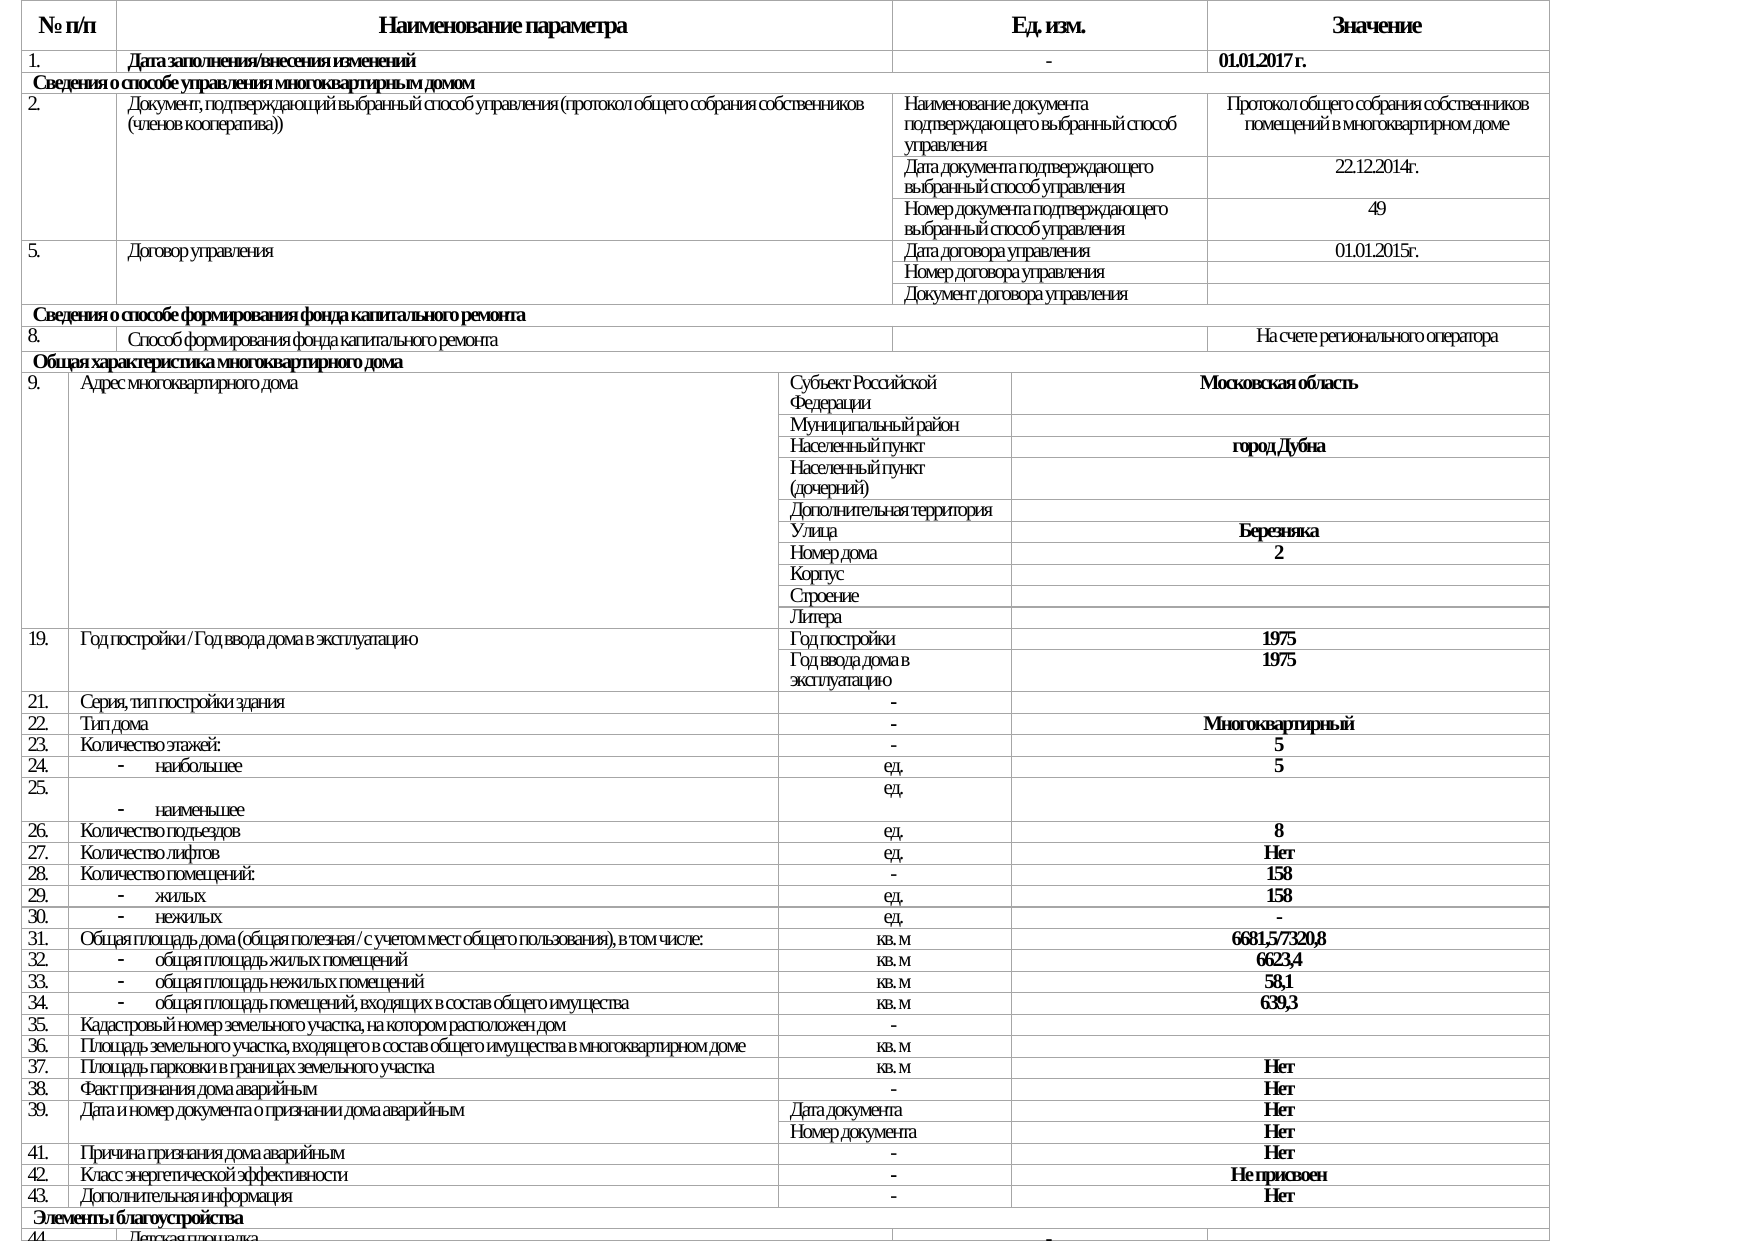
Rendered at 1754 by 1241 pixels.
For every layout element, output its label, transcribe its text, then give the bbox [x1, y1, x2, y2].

table_cell Многоквартирный [1012, 714, 1549, 734]
table_cell [22, 327, 116, 351]
table_cell [1012, 415, 1549, 436]
table_cell - [1012, 908, 1549, 928]
table_cell Класс энергетической эффективности [69, 1165, 778, 1185]
table_cell общая площадь помещений, входящих в состав общего имущества [69, 993, 778, 1014]
table_cell - [779, 692, 1011, 713]
table_cell [1012, 692, 1549, 713]
table_cell 01.01.2017 г. [1208, 51, 1549, 72]
table_cell Муниципальный район [779, 415, 1011, 436]
table_cell [22, 1101, 68, 1142]
table_cell Количество этажей: [69, 735, 778, 756]
table_cell Субъект Российской Федерации [779, 373, 1011, 414]
table_cell Нет [1012, 843, 1549, 863]
table_cell 6623,4 [1012, 950, 1549, 971]
table_cell [1012, 1015, 1549, 1035]
table_cell Тип дома [69, 714, 778, 734]
table_cell Год постройки / Год ввода дома в эксплуатацию [69, 629, 778, 691]
table_cell Улица [779, 522, 1011, 542]
table_cell Сведения о способе формирования фонда капитального ремонта [22, 305, 1549, 326]
table_cell [22, 1015, 68, 1035]
table_cell 5 [1012, 735, 1549, 756]
table_cell [22, 929, 68, 949]
table_cell кв. м [779, 1036, 1011, 1057]
table_cell Кадастровый номер земельного участка, на котором расположен дом [69, 1015, 778, 1035]
table_cell - [779, 714, 1011, 734]
table_cell [1208, 1229, 1549, 1240]
table_cell Строение [779, 586, 1011, 606]
table_cell [1012, 586, 1549, 606]
table_cell Нет [1012, 1122, 1549, 1142]
table_cell - [893, 51, 1207, 72]
table_cell ед. [779, 822, 1011, 842]
table_cell [1012, 608, 1549, 628]
table_cell Количество лифтов [69, 843, 778, 863]
table_cell [22, 373, 68, 628]
table_cell [22, 950, 68, 971]
table_cell [1208, 262, 1549, 283]
table_cell Дата договора управления [893, 241, 1207, 261]
table_cell Общая характеристика многоквартирного дома [22, 352, 1549, 372]
table_cell - [779, 1079, 1011, 1099]
table_cell Факт признания дома аварийным [69, 1079, 778, 1099]
table_cell - [779, 1015, 1011, 1035]
table_cell Причина признания дома аварийным [69, 1144, 778, 1164]
table_cell [22, 993, 68, 1014]
table_cell [22, 51, 116, 72]
table_cell Серия, тип постройки здания [69, 692, 778, 713]
table_cell кв. м [779, 929, 1011, 949]
table_cell [22, 692, 68, 713]
table_cell Дата и номер документа о признании дома аварийным [69, 1101, 778, 1142]
table_cell 1975 [1012, 650, 1549, 691]
table_cell Нет [1012, 1144, 1549, 1164]
table_cell 6681,5/7320,8 [1012, 929, 1549, 949]
table_cell Количество помещений: [69, 865, 778, 885]
table_cell Нет [1012, 1186, 1549, 1207]
table_cell Договор управления [117, 241, 892, 304]
table_cell Общая площадь дома (общая полезная / с учетом мест общего пользования), в том числе: [69, 929, 778, 949]
table_cell наибольшее [69, 757, 778, 777]
table_cell Площадь парковки в границах земельного участка [69, 1058, 778, 1078]
table_cell наименьшее [69, 778, 778, 821]
table_cell Способ формирования фонда капитального ремонта [117, 327, 892, 351]
table_cell кв. м [779, 972, 1011, 992]
table_cell ед. [779, 908, 1011, 928]
table_cell Номер документа подтверждающего выбранный способ управления [893, 199, 1207, 240]
table_cell [22, 735, 68, 756]
table_cell [1012, 778, 1549, 821]
table_cell На счете регионального оператора [1208, 327, 1549, 351]
table_cell Нет [1012, 1101, 1549, 1121]
table_cell Московская область [1012, 373, 1549, 414]
table_cell ед. [779, 778, 1011, 821]
table_cell Населенный пункт [779, 437, 1011, 457]
table_header Наименование параметра [117, 1, 892, 50]
table_cell - [779, 1165, 1011, 1185]
table_cell Дополнительная территория [779, 500, 1011, 521]
table_cell Нет [1012, 1058, 1549, 1078]
table_cell [1012, 500, 1549, 521]
table_cell Дополнительная информация [69, 1186, 778, 1207]
table_cell 8 [1012, 822, 1549, 842]
table_cell Номер документа [779, 1122, 1011, 1142]
table_cell Номер договора управления [893, 262, 1207, 283]
table_cell Не присвоен [1012, 1165, 1549, 1185]
table_cell Документ, подтверждающий выбранный способ управления (протокол общего собрания собственников (членов кооператива)) [117, 94, 892, 240]
table_cell [22, 886, 68, 906]
table_cell [1012, 565, 1549, 585]
table_cell - [779, 1144, 1011, 1164]
table_cell 158 [1012, 865, 1549, 885]
table_cell [22, 757, 68, 777]
table_cell Корпус [779, 565, 1011, 585]
table_cell [22, 843, 68, 863]
table_cell ед. [779, 843, 1011, 863]
table_cell [1012, 458, 1549, 499]
table_cell Документ договора управления [893, 284, 1207, 304]
table_cell Год постройки [779, 629, 1011, 649]
table_cell город Дубна [1012, 437, 1549, 457]
table_cell кв. м [779, 993, 1011, 1014]
table_cell Дата документа подтверждающего выбранный способ управления [893, 157, 1207, 198]
table_cell - [779, 1186, 1011, 1207]
table_cell - [779, 735, 1011, 756]
table_cell [893, 327, 1207, 351]
table_cell [22, 714, 68, 734]
table_cell [22, 1186, 68, 1207]
table_cell 2 [1012, 543, 1549, 563]
table_cell кв. м [779, 1058, 1011, 1078]
table_cell Дата документа [779, 1101, 1011, 1121]
table_cell Протокол общего собрания собственников помещений в многоквартирном доме [1208, 94, 1549, 156]
table_cell ед. [779, 886, 1011, 906]
table_cell [22, 778, 68, 821]
table_cell 1975 [1012, 629, 1549, 649]
table_cell 58,1 [1012, 972, 1549, 992]
table_cell общая площадь жилых помещений [69, 950, 778, 971]
table_cell Элементы благоустройства [22, 1208, 1549, 1228]
table_cell Наименование документа подтверждающего выбранный способ управления [893, 94, 1207, 156]
table_cell [22, 972, 68, 992]
table_cell [22, 1229, 116, 1240]
table_header Ед. изм. [893, 1, 1207, 50]
table_header № п/п [22, 1, 116, 50]
table_cell 158 [1012, 886, 1549, 906]
table_cell [1012, 1036, 1549, 1057]
table_cell Номер дома [779, 543, 1011, 563]
table_cell 639,3 [1012, 993, 1549, 1014]
table_header Значение [1208, 1, 1549, 50]
table_cell Количество подъездов [69, 822, 778, 842]
table_cell [1208, 284, 1549, 304]
table_cell 01.01.2015г. [1208, 241, 1549, 261]
table_cell [22, 1165, 68, 1185]
table_cell Литера [779, 608, 1011, 628]
table_cell [22, 1144, 68, 1164]
table_cell [22, 241, 116, 304]
table_cell кв. м [779, 950, 1011, 971]
table_cell [22, 865, 68, 885]
table_cell Сведения о способе управления многоквартирным домом [22, 73, 1549, 93]
table_cell жилых [69, 886, 778, 906]
table_cell Березняка [1012, 522, 1549, 542]
table_cell [22, 1036, 68, 1057]
table_cell общая площадь нежилых помещений [69, 972, 778, 992]
table_cell 5 [1012, 757, 1549, 777]
table_cell [22, 822, 68, 842]
table_cell 49 [1208, 199, 1549, 240]
table_cell Год ввода дома в эксплуатацию [779, 650, 1011, 691]
table_cell ед. [779, 757, 1011, 777]
table_cell - [779, 865, 1011, 885]
table_cell нежилых [69, 908, 778, 928]
table_cell [22, 1079, 68, 1099]
table_cell [22, 1058, 68, 1078]
table_cell Площадь земельного участка, входящего в состав общего имущества в многоквартирном доме [69, 1036, 778, 1057]
table_cell Адрес многоквартирного дома [69, 373, 778, 628]
table_cell Населенный пункт (дочерний) [779, 458, 1011, 499]
table_cell Дата заполнения/внесения изменений [117, 51, 892, 72]
table_cell [22, 908, 68, 928]
table_cell Нет [1012, 1079, 1549, 1099]
table_cell 22.12.2014г. [1208, 157, 1549, 198]
table_cell [22, 94, 116, 240]
table_cell [22, 629, 68, 691]
